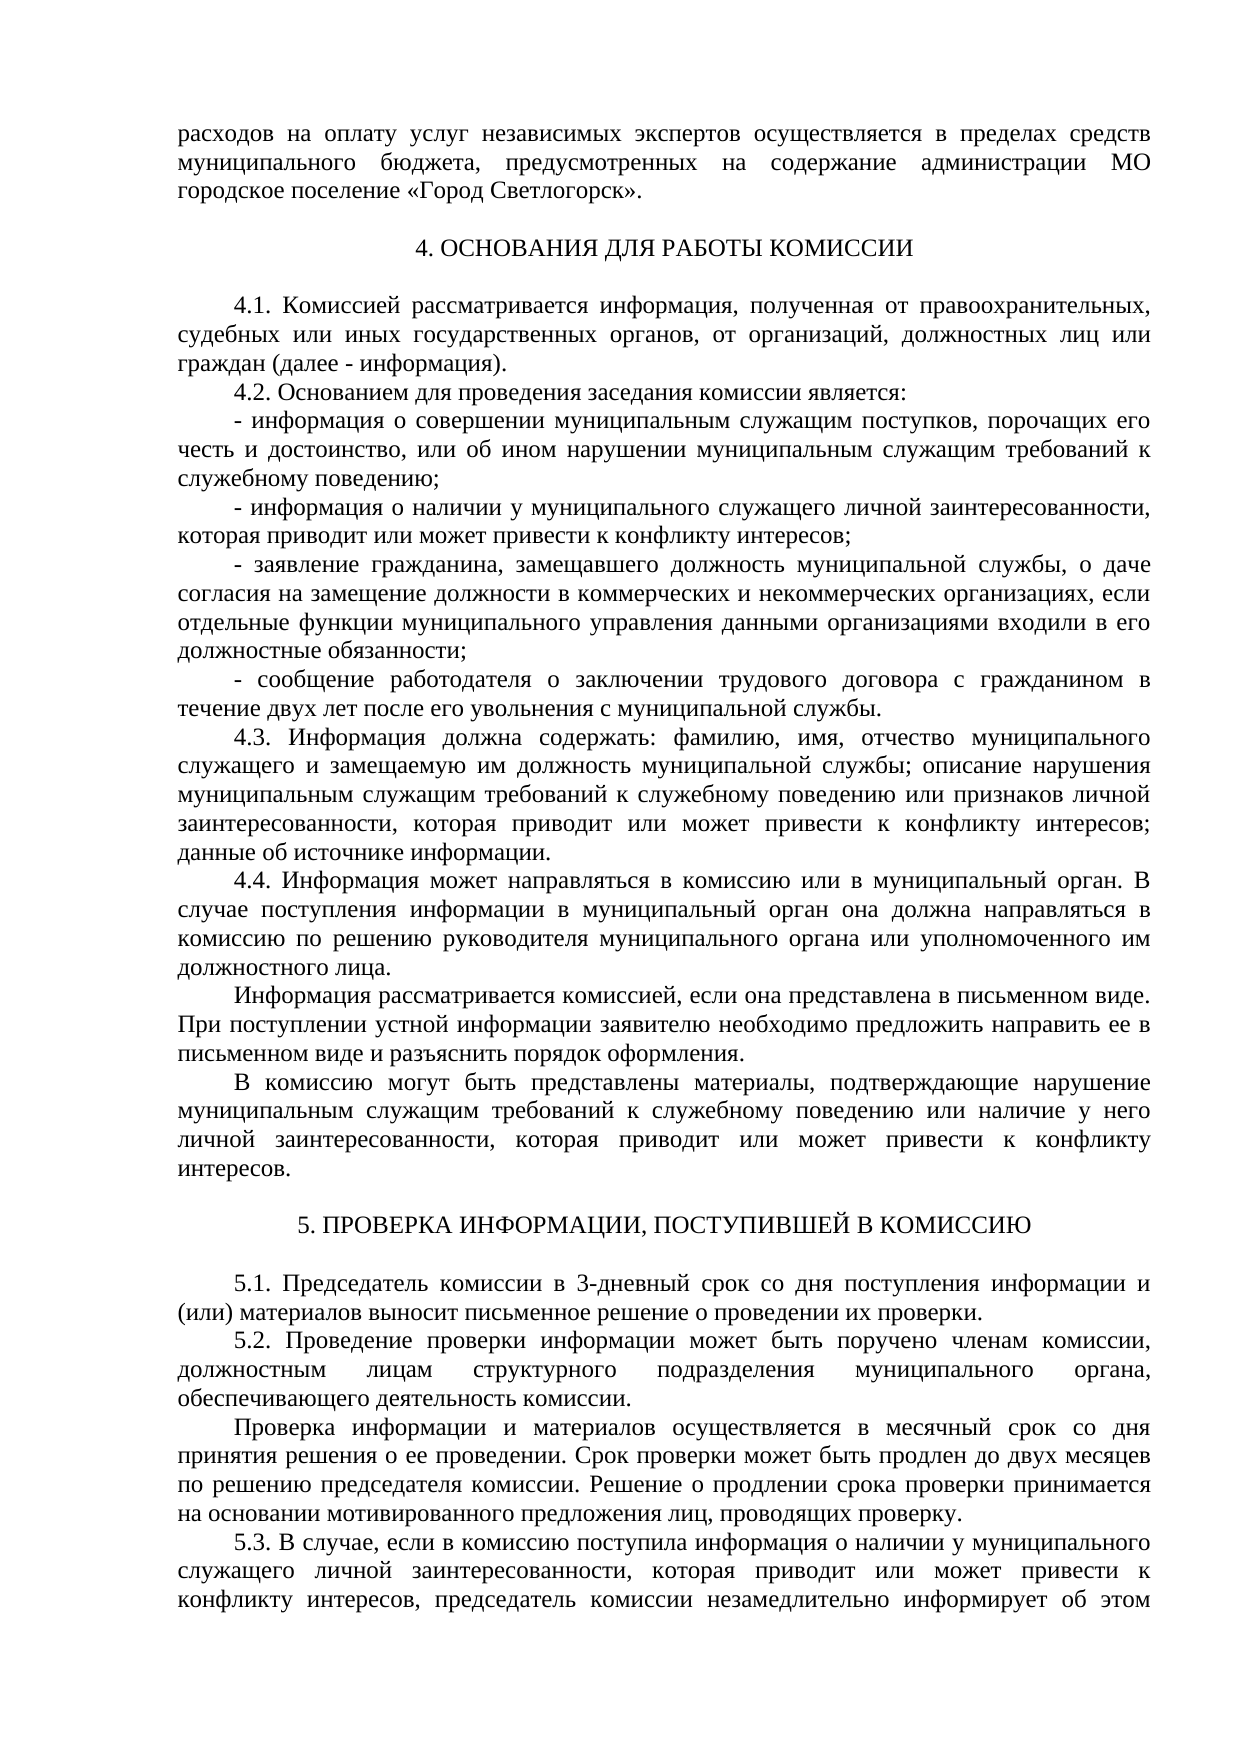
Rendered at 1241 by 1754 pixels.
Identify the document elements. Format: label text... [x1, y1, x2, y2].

text - заявление гражданина, замещавшего должность муниципальной службы, о даче согласия на замещение должности в коммерческих и некоммерческих организациях, если отдельные функции муниципального управления данными организациями входили в его должностные обязанности; [177, 549, 1152, 664]
text 4.3. Информация должна содержать: фамилию, имя, отчество муниципального служащего и замещаемую им должность муниципальной службы; описание нарушения муниципальным служащим требований к служебному поведению или признаков личной заинтересованности, которая приводит или может привести к конфликту интересов; данные об источнике информации. [177, 722, 1152, 866]
text 5. ПРОВЕРКА ИНФОРМАЦИИ, ПОСТУПИВШЕЙ В КОМИССИЮ [177, 1211, 1152, 1239]
text 4. ОСНОВАНИЯ ДЛЯ РАБОТЫ КОМИССИИ [177, 233, 1152, 262]
text 4.1. Комиссией рассматривается информация, полученная от правоохранительных, судебных или иных государственных органов, от организаций, должностных лиц или граждан (далее - информация). [177, 291, 1152, 377]
text - информация о наличии у муниципального служащего личной заинтересованности, которая приводит или может привести к конфликту интересов; [177, 492, 1152, 549]
text Проверка информации и материалов осуществляется в месячный срок со дня принятия решения о ее проведении. Срок проверки может быть продлен до двух месяцев по решению председателя комиссии. Решение о продлении срока проверки принимается на основании мотивированного предложения лиц, проводящих проверку. [177, 1412, 1152, 1527]
text 4.2. Основанием для проведения заседания комиссии является: [177, 377, 1152, 406]
text 5.1. Председатель комиссии в 3-дневный срок со дня поступления информации и (или) материалов выносит письменное решение о проведении их проверки. [177, 1268, 1152, 1326]
text - сообщение работодателя о заключении трудового договора с гражданином в течение двух лет после его увольнения с муниципальной службы. [177, 664, 1152, 722]
text - информация о совершении муниципальным служащим поступков, порочащих его честь и достоинство, или об ином нарушении муниципальным служащим требований к служебному поведению; [177, 406, 1152, 492]
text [177, 1527, 1152, 1613]
text 5.2. Проведение проверки информации может быть поручено членам комиссии, должностным лицам структурного подразделения муниципального органа, обеспечивающего деятельность комиссии. [177, 1326, 1152, 1412]
text В комиссию могут быть представлены материалы, подтверждающие нарушение муниципальным служащим требований к служебному поведению или наличие у него личной заинтересованности, которая приводит или может привести к конфликту интересов. [177, 1067, 1152, 1182]
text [177, 118, 1152, 204]
text Информация рассматривается комиссией, если она представлена в письменном виде. При поступлении устной информации заявителю необходимо предложить направить ее в письменном виде и разъяснить порядок оформления. [177, 981, 1152, 1067]
text 4.4. Информация может направляться в комиссию или в муниципальный орган. В случае поступления информации в муниципальный орган она должна направляться в комиссию по решению руководителя муниципального органа или уполномоченного им должностного лица. [177, 866, 1152, 981]
